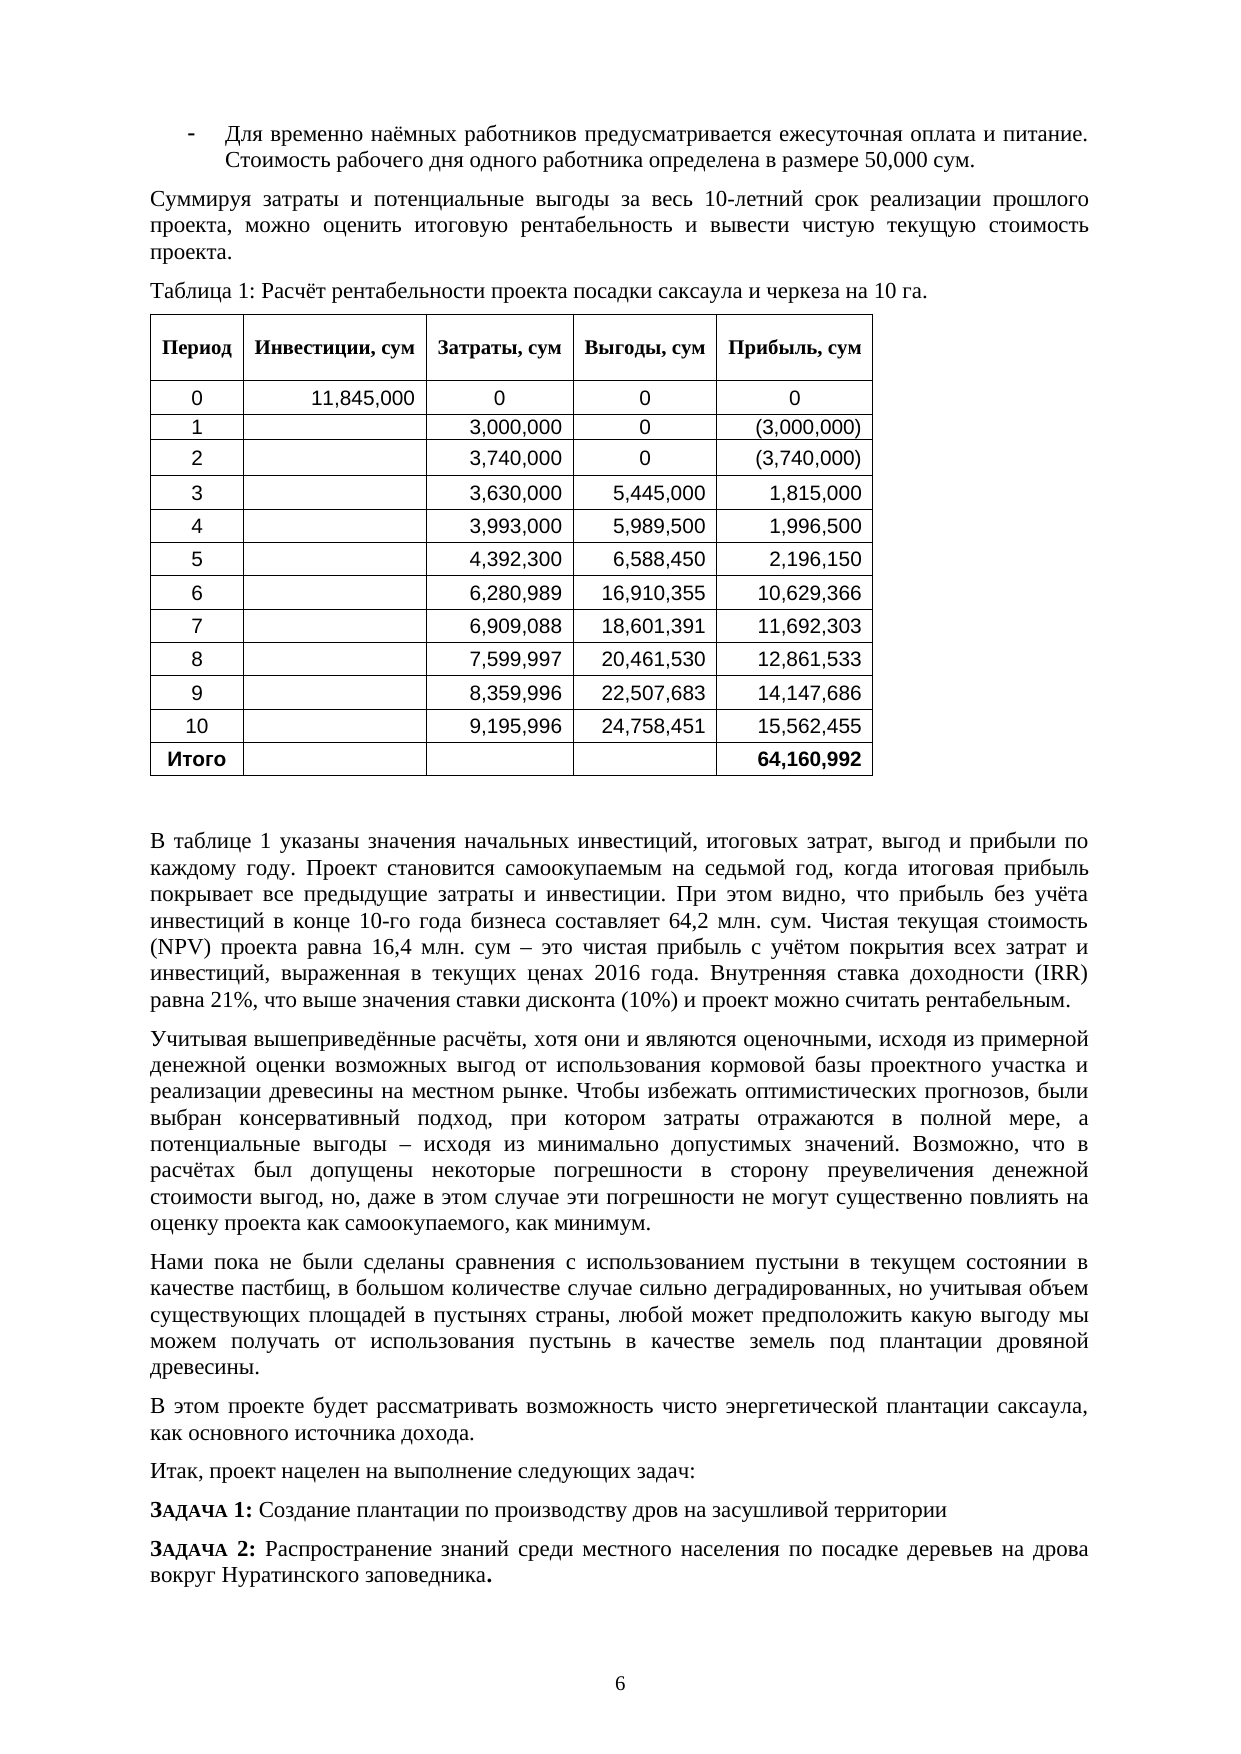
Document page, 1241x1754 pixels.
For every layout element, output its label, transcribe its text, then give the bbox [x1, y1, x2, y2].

table_cell 0 [574, 381, 716, 413]
table_cell 11,692,303 [717, 610, 872, 642]
table_cell (3,740,000) [717, 440, 872, 475]
table_cell 9,195,996 [427, 710, 573, 742]
table_cell 24,758,451 [574, 710, 716, 742]
table_cell 6,909,088 [427, 610, 573, 642]
table_cell 10 [151, 710, 243, 742]
table_cell (3,000,000) [717, 415, 872, 438]
text В этом проекте будет рассматривать возможность чисто энергетической плантации саксаула, как основного источника дохода. [150, 1392, 1090, 1445]
table_cell [244, 676, 426, 708]
text Задача 2: Распространение знаний среди местного населения по посадке деревьев на дрова вокруг Нуратинского заповедника. [150, 1535, 1090, 1588]
table_cell 0 [427, 381, 573, 413]
table_cell 2,196,150 [717, 543, 872, 575]
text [150, 1496, 1090, 1523]
table_cell Итого [151, 743, 243, 775]
table_cell [244, 440, 426, 475]
table_cell 14,147,686 [717, 676, 872, 708]
table_cell 7,599,997 [427, 643, 573, 675]
table_cell 15,562,455 [717, 710, 872, 742]
table_cell 3,740,000 [427, 440, 573, 475]
table_header Инвестиции, сум [244, 315, 426, 380]
table_cell 2 [151, 440, 243, 475]
table_cell 18,601,391 [574, 610, 716, 642]
table_cell 3,993,000 [427, 510, 573, 542]
table_cell 4 [151, 510, 243, 542]
table_cell [244, 576, 426, 608]
table_cell 1,996,500 [717, 510, 872, 542]
table_cell 0 [574, 415, 716, 438]
table_cell 3,630,000 [427, 476, 573, 508]
table_cell [244, 643, 426, 675]
table_cell 8,359,996 [427, 676, 573, 708]
table_cell [244, 415, 426, 438]
table_cell 10,629,366 [717, 576, 872, 608]
table_cell 0 [717, 381, 872, 413]
table_cell 22,507,683 [574, 676, 716, 708]
table_cell 6,588,450 [574, 543, 716, 575]
table_cell [427, 743, 573, 775]
table_cell 6,280,989 [427, 576, 573, 608]
text В таблице 1 указаны значения начальных инвестиций, итоговых затрат, выгод и прибыли по каждому году. Проект становится самоокупаемым на седьмой год, когда итоговая прибыль покрывает все предыдущие затраты и инвестиции. При этом видно, что прибыль без учёта инвестиций в конце 10-го года бизнеса составляет 64,2 млн. сум. Чистая текущая стоимость (NPV) проекта равна 16,4 млн. сум – это чистая прибыль с учётом покрытия всех затрат и инвестиций, выраженная в текущих ценах 2016 года. Внутренняя ставка доходности (IRR) равна 21%, что выше значения ставки дисконта (10%) и проект можно считать рентабельным. [150, 828, 1090, 1012]
table_cell 11,845,000 [244, 381, 426, 413]
table_cell 5,445,000 [574, 476, 716, 508]
table_cell 4,392,300 [427, 543, 573, 575]
table_cell [244, 710, 426, 742]
table_cell 9 [151, 676, 243, 708]
table_cell [244, 476, 426, 508]
table_cell 0 [151, 381, 243, 413]
text Итак, проект нацелен на выполнение следующих задач: [150, 1457, 1090, 1484]
table_header Выгоды, сум [574, 315, 716, 380]
text Суммируя затраты и потенциальные выгоды за весь 10-летний срок реализации прошлого проекта, можно оценить итоговую рентабельность и вывести чистую текущую стоимость проекта. [150, 185, 1090, 264]
table_cell [244, 510, 426, 542]
table_cell 6 [151, 576, 243, 608]
table_cell 64,160,992 [717, 743, 872, 775]
table_cell 1 [151, 415, 243, 438]
text Таблица 1: Расчёт рентабельности проекта посадки саксаула и черкеза на 10 га. [150, 277, 1090, 303]
table_cell 3,000,000 [427, 415, 573, 438]
table_cell 5 [151, 543, 243, 575]
table_cell 0 [574, 440, 716, 475]
table_cell 7 [151, 610, 243, 642]
table_header Прибыль, сум [717, 315, 872, 380]
table_cell [574, 743, 716, 775]
table_cell 5,989,500 [574, 510, 716, 542]
table_cell 3 [151, 476, 243, 508]
table_cell 20,461,530 [574, 643, 716, 675]
table_cell [244, 543, 426, 575]
table_cell 1,815,000 [717, 476, 872, 508]
list Для временно наёмных работников предусматривается ежесуточная оплата и питание. Стоимость рабочего дня одного работника определена в размере 50,000 сум. [187, 120, 1090, 173]
table_header Период [151, 315, 243, 380]
table_cell 12,861,533 [717, 643, 872, 675]
table_cell [244, 743, 426, 775]
table_cell [244, 610, 426, 642]
table_header Затраты, сум [427, 315, 573, 380]
table_cell 8 [151, 643, 243, 675]
table_cell 16,910,355 [574, 576, 716, 608]
text Нами пока не были сделаны сравнения с использованием пустыни в текущем состоянии в качестве пастбищ, в большом количестве случае сильно деградированных, но учитывая объем существующих площадей в пустынях страны, любой может предположить какую выгоду мы можем получать от использования пустынь в качестве земель под плантации дровяной древесины. [150, 1248, 1090, 1380]
text Учитывая вышеприведённые расчёты, хотя они и являются оценочными, исходя из примерной денежной оценки возможных выгод от использования кормовой базы проектного участка и реализации древесины на местном рынке. Чтобы избежать оптимистических прогнозов, были выбран консервативный подход, при котором затраты отражаются в полной мере, а потенциальные выгоды – исходя из минимально допустимых значений. Возможно, что в расчётах был допущены некоторые погрешности в сторону преувеличения денежной стоимости выгод, но, даже в этом случае эти погрешности не могут существенно повлиять на оценку проекта как самоокупаемого, как минимум. [150, 1024, 1090, 1235]
